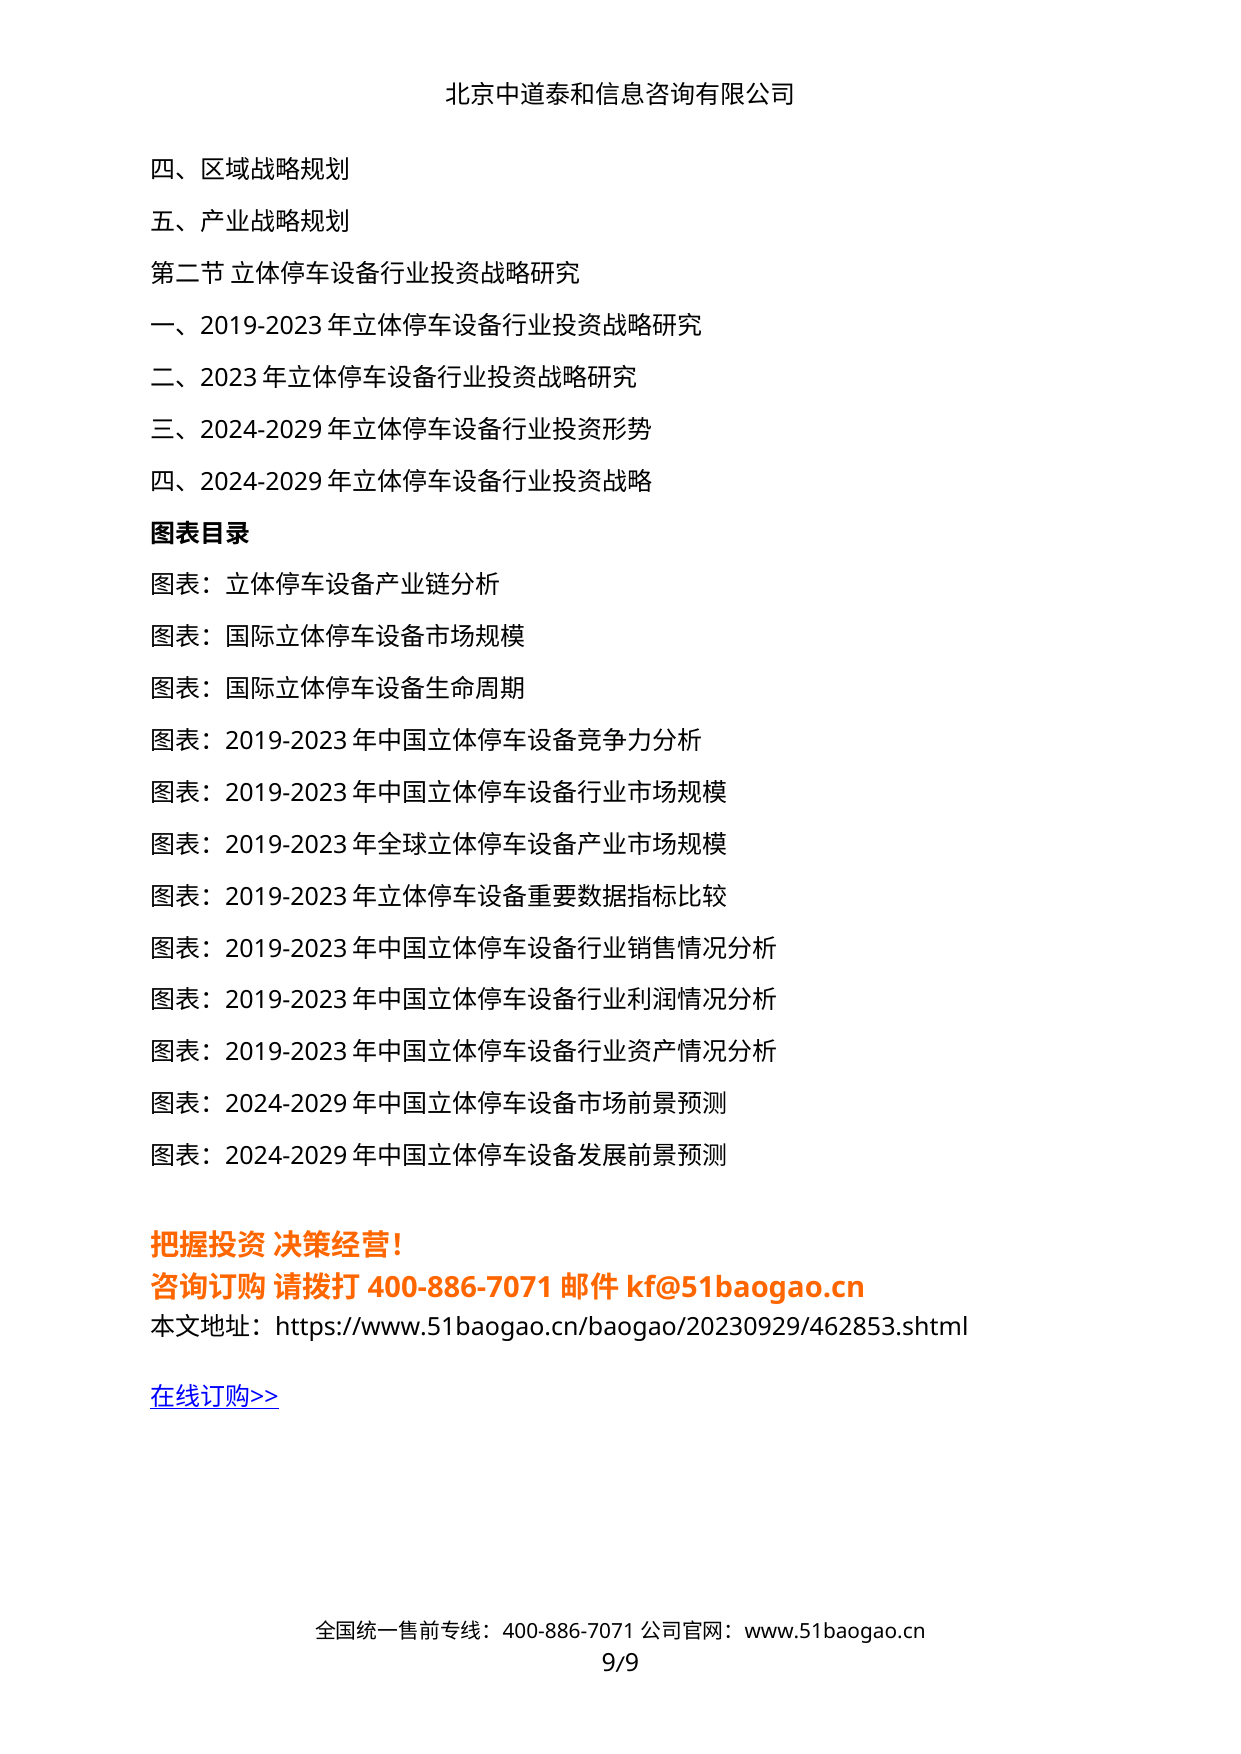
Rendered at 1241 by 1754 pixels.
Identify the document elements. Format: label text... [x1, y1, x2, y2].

text 四、区域战略规划 [150, 150, 1090, 186]
text 图表：2024-2029年中国立体停车设备市场前景预测 [150, 1084, 1090, 1120]
text 图表：2019-2023年中国立体停车设备行业利润情况分析 [150, 980, 1090, 1016]
text 三、2024-2029年立体停车设备行业投资形势 [150, 409, 1090, 446]
text 二、2023年立体停车设备行业投资战略研究 [150, 357, 1090, 394]
text 第二节 立体停车设备行业投资战略研究 [150, 254, 1090, 290]
text 图表：2019-2023年全球立体停车设备产业市场规模 [150, 824, 1090, 861]
text 五、产业战略规划 [150, 202, 1090, 238]
text 图表：2019-2023年中国立体停车设备行业销售情况分析 [150, 928, 1090, 964]
text 图表：2019-2023年中国立体停车设备行业资产情况分析 [150, 1032, 1090, 1068]
text 图表：国际立体停车设备生命周期 [150, 669, 1090, 705]
text 把握投资 决策经营！咨询订购 请拨打 400-886-7071 邮件 kf@51baogao.cn本文地址：https://www.51baogao.cn/baogao/20230929/462853.shtml [150, 1187, 1090, 1342]
text 图表：2024-2029年中国立体停车设备发展前景预测 [150, 1136, 1090, 1172]
text 在线订购>> [150, 1342, 1090, 1413]
text 图表：立体停车设备产业链分析 [150, 565, 1090, 601]
text 图表：2019-2023年立体停车设备重要数据指标比较 [150, 876, 1090, 912]
text 一、2019-2023年立体停车设备行业投资战略研究 [150, 306, 1090, 342]
text 图表：国际立体停车设备市场规模 [150, 617, 1090, 653]
text 图表：2019-2023年中国立体停车设备竞争力分析 [150, 721, 1090, 757]
text 四、2024-2029年立体停车设备行业投资战略 [150, 461, 1090, 497]
text 图表目录 [150, 513, 1090, 549]
text 图表：2019-2023年中国立体停车设备行业市场规模 [150, 772, 1090, 809]
